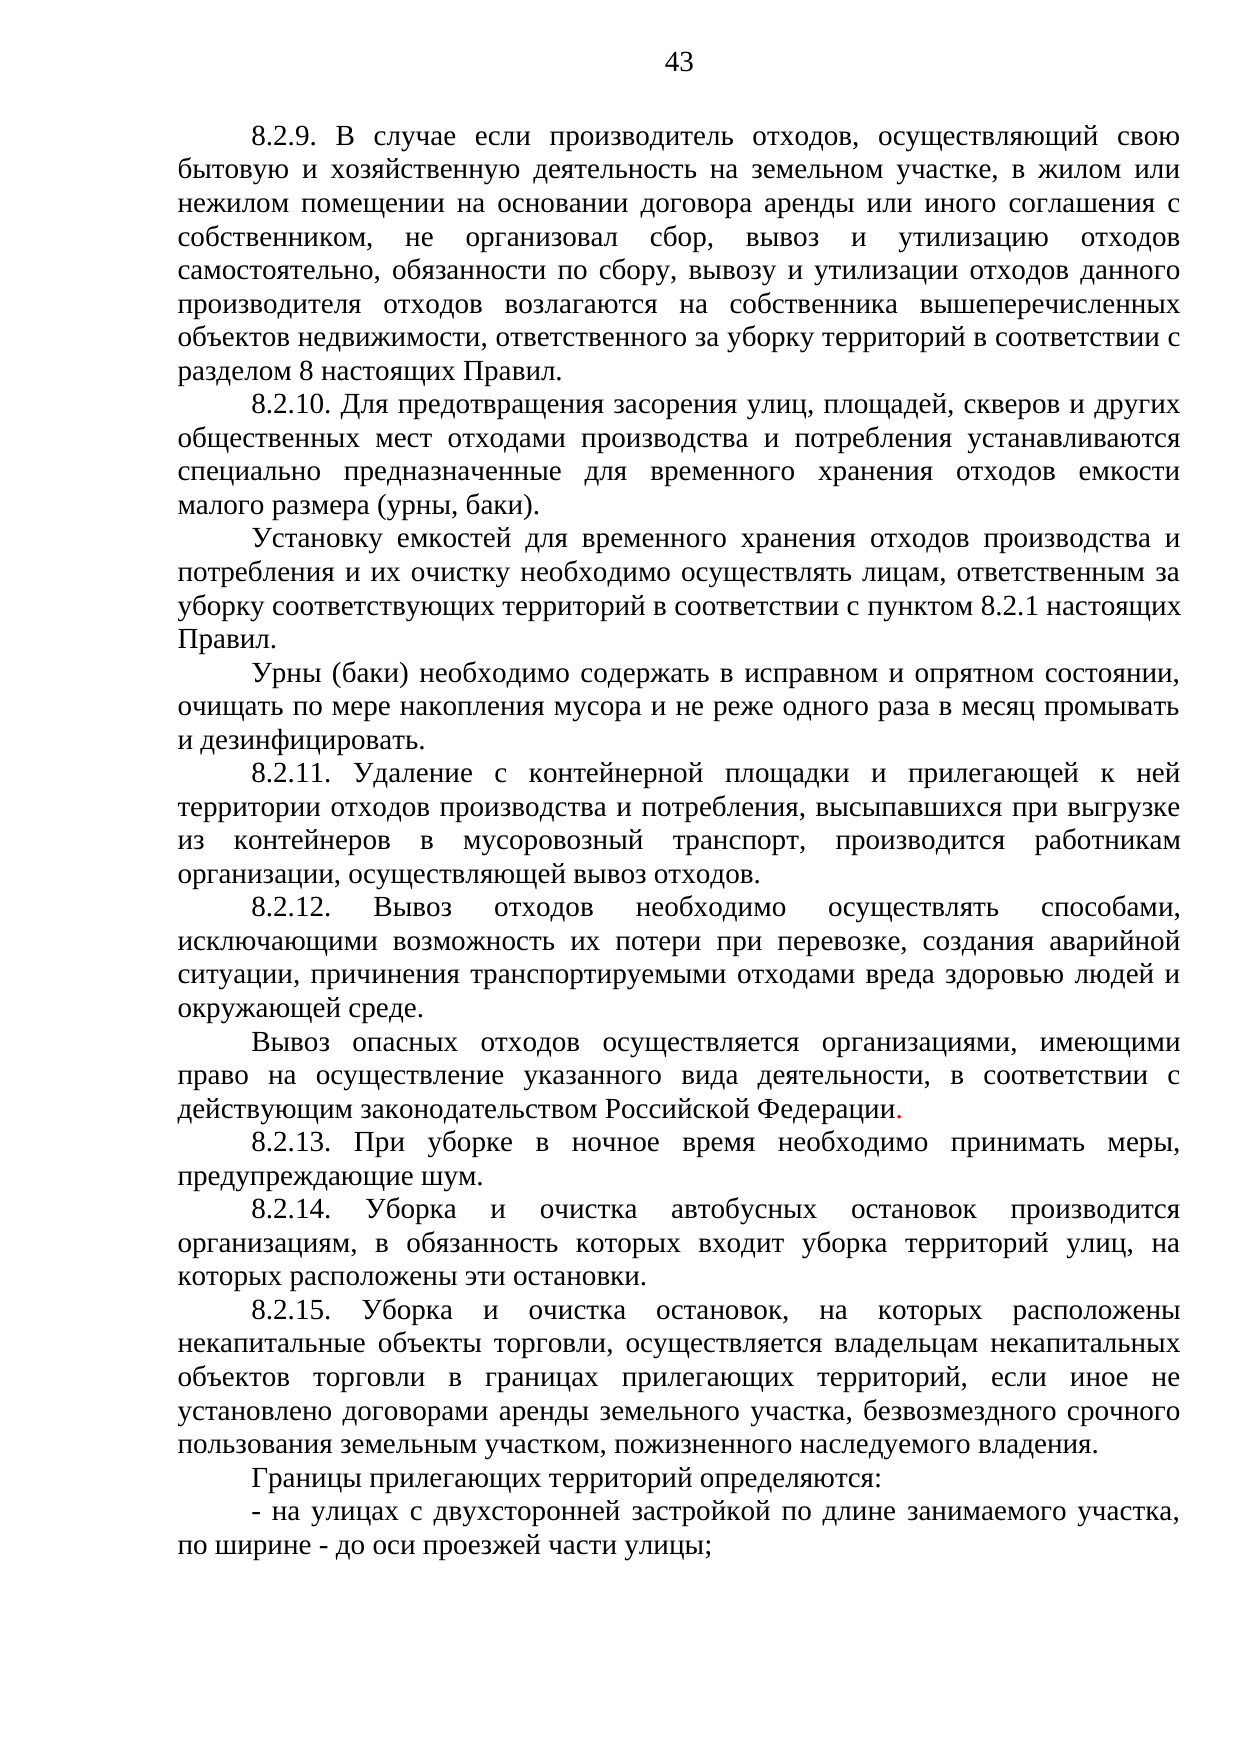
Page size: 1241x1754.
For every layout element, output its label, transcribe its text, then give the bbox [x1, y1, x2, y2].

text Установку емкостей для временного хранения отходов производства и потребления и их очистку необходимо осуществлять лицам, ответственным за уборку соответствующих территорий в соответствии с пунктом 8.2.1 настоящих Правил. [177, 521, 1181, 655]
text 8.2.9. В случае если производитель отходов, осуществляющий свою бытовую и хозяйственную деятельность на земельном участке, в жилом или нежилом помещении на основании договора аренды или иного соглашения с собственником, не организовал сбор, вывоз и утилизацию отходов самостоятельно, обязанности по сбору, вывозу и утилизации отходов данного производителя отходов возлагаются на собственника вышеперечисленных объектов недвижимости, ответственного за уборку территорий в соответствии с разделом 8 настоящих Правил. [177, 118, 1181, 386]
text 8.2.13. При уборке в ночное время необходимо принимать меры, предупреждающие шум. [177, 1124, 1181, 1191]
text 8.2.12. Вывоз отходов необходимо осуществлять способами, исключающими возможность их потери при перевозке, создания аварийной ситуации, причинения транспортируемыми отходами вреда здоровью людей и окружающей среде. [177, 889, 1181, 1024]
text 8.2.10. Для предотвращения засорения улиц, площадей, скверов и других общественных мест отходами производства и потребления устанавливаются специально предназначенные для временного хранения отходов емкости малого размера (урны, баки). [177, 386, 1181, 521]
text 8.2.11. Удаление с контейнерной площадки и прилегающей к ней территории отходов производства и потребления, высыпавшихся при выгрузке из контейнеров в мусоровозный транспорт, производится работникам организации, осуществляющей вывоз отходов. [177, 755, 1181, 889]
text 8.2.15. Уборка и очистка остановок, на которых расположены некапитальные объекты торговли, осуществляется владельцам некапитальных объектов торговли в границах прилегающих территорий, если иное не установлено договорами аренды земельного участка, безвозмездного срочного пользования земельным участком, пожизненного наследуемого владения. [177, 1292, 1181, 1460]
text - на улицах с двухсторонней застройкой по длине занимаемого участка, по ширине - до оси проезжей части улицы; [177, 1493, 1181, 1560]
text Вывоз опасных отходов осуществляется организациями, имеющими право на осуществление указанного вида деятельности, в соответствии с действующим законодательством Российской Федерации. [177, 1024, 1181, 1124]
text Урны (баки) необходимо содержать в исправном и опрятном состоянии, очищать по мере накопления мусора и не реже одного раза в месяц промывать и дезинфицировать. [177, 655, 1181, 755]
text Границы прилегающих территорий определяются: [177, 1460, 1181, 1493]
text 8.2.14. Уборка и очистка автобусных остановок производится организациям, в обязанность которых входит уборка территорий улиц, на которых расположены эти остановки. [177, 1191, 1181, 1292]
